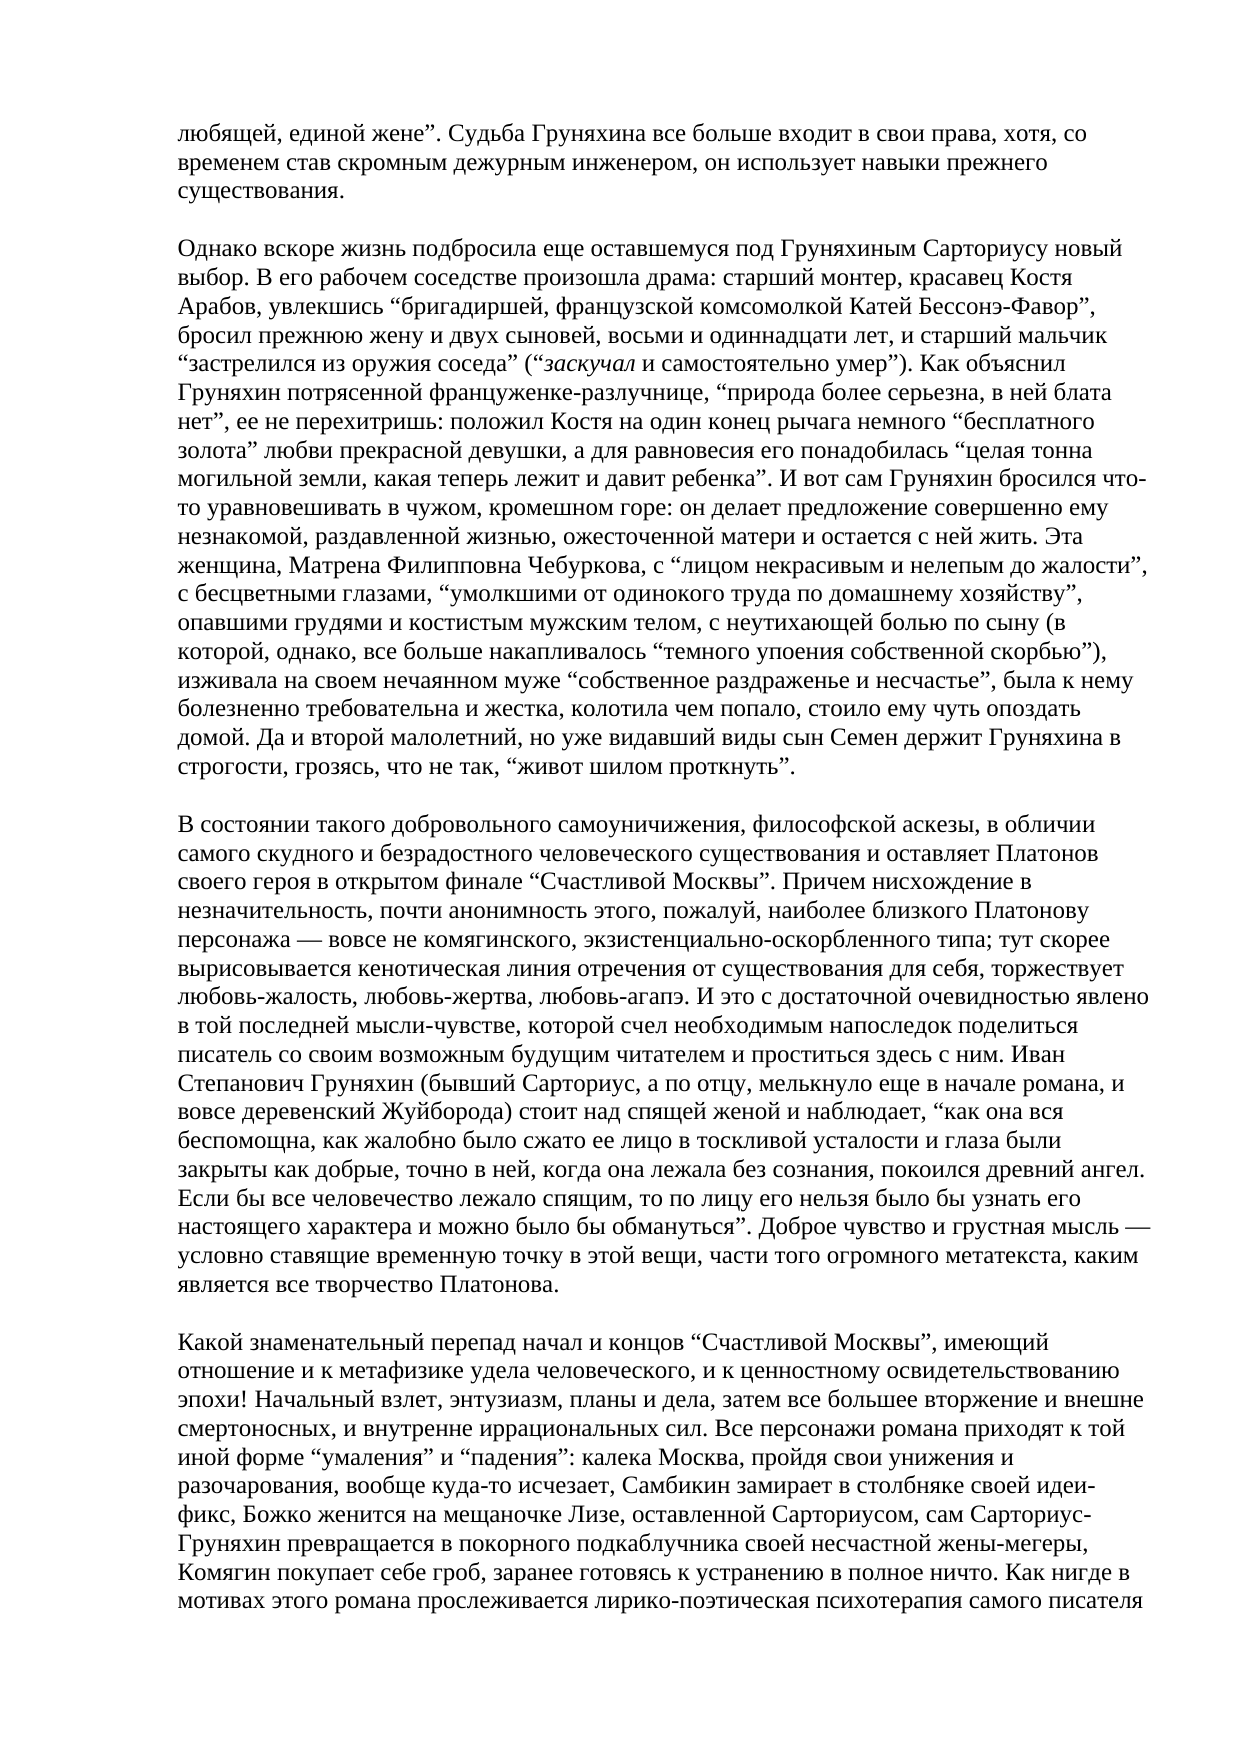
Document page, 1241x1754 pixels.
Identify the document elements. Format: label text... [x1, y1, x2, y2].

text Однако вскоре жизнь подбросила еще оставшемуся под Груняхиным Сарториусу новый выбор. В его рабочем соседстве произошла драма: старший монтер, красавец Костя Арабов, увлекшись “бригадиршей, французской комсомолкой Катей Бессонэ-Фавор”, бросил прежнюю жену и двух сыновей, восьми и одиннадцати лет, и старший мальчик “застрелился из оружия соседа” (“заскучал и самостоятельно умер”). Как объяснил Груняхин потрясенной француженке-разлучнице, “природа более серьезна, в ней блата нет”, ее не перехитришь: положил Костя на один конец рычага немного “бесплатного золота” любви прекрасной девушки, а для равновесия его понадобилась “целая тонна могильной земли, какая теперь лежит и давит ребенка”. И вот сам Груняхин бросился что-то уравновешивать в чужом, кромешном горе: он делает предложение совершенно ему незнакомой, раздавленной жизнью, ожесточенной матери и остается с ней жить. Эта женщина, Матрена Филипповна Чебуркова, с “лицом некрасивым и нелепым до жалости”, с бесцветными глазами, “умолкшими от одинокого труда по домашнему хозяйству”, опавшими грудями и костистым мужским телом, с неутихающей болью по сыну (в которой, однако, все больше накапливалось “темного упоения собственной скорбью”), изживала на своем нечаянном муже “собственное раздраженье и несчастье”, была к нему болезненно требовательна и жестка, колотила чем попало, стоило ему чуть опоздать домой. Да и второй малолетний, но уже видавший виды сын Семен держит Груняхина в строгости, грозясь, что не так, “живот шилом проткнуть”. [177, 233, 1152, 780]
text В состоянии такого добровольного самоуничижения, философской аскезы, в обличии самого скудного и безрадостного человеческого существования и оставляет Платонов своего героя в открытом финале “Счастливой Москвы”. Причем нисхождение в незначительность, почти анонимность этого, пожалуй, наиболее близкого Платонову персонажа — вовсе не комягинского, экзистенциально-оскорбленного типа; тут скорее вырисовывается кенотическая линия отречения от существования для себя, торжествует любовь-жалость, любовь-жертва, любовь-агапэ. И это с достаточной очевидностью явлено в той последней мысли-чувстве, которой счел необходимым напоследок поделиться писатель со своим возможным будущим читателем и проститься здесь с ним. Иван Степанович Груняхин (бывший Сарториус, а по отцу, мелькнуло еще в начале романа, и вовсе деревенский Жуйборода) стоит над спящей женой и наблюдает, “как она вся беспомощна, как жалобно было сжато ее лицо в тоскливой усталости и глаза были закрыты как добрые, точно в ней, когда она лежала без сознания, покоился древний ангел. Если бы все человечество лежало спящим, то по лицу его нельзя было бы узнать его настоящего характера и можно было бы обмануться”. Доброе чувство и грустная мысль — условно ставящие временную точку в этой вещи, части того огромного метатекста, каким является все творчество Платонова. [177, 809, 1152, 1298]
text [177, 118, 1152, 204]
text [177, 1327, 1152, 1614]
